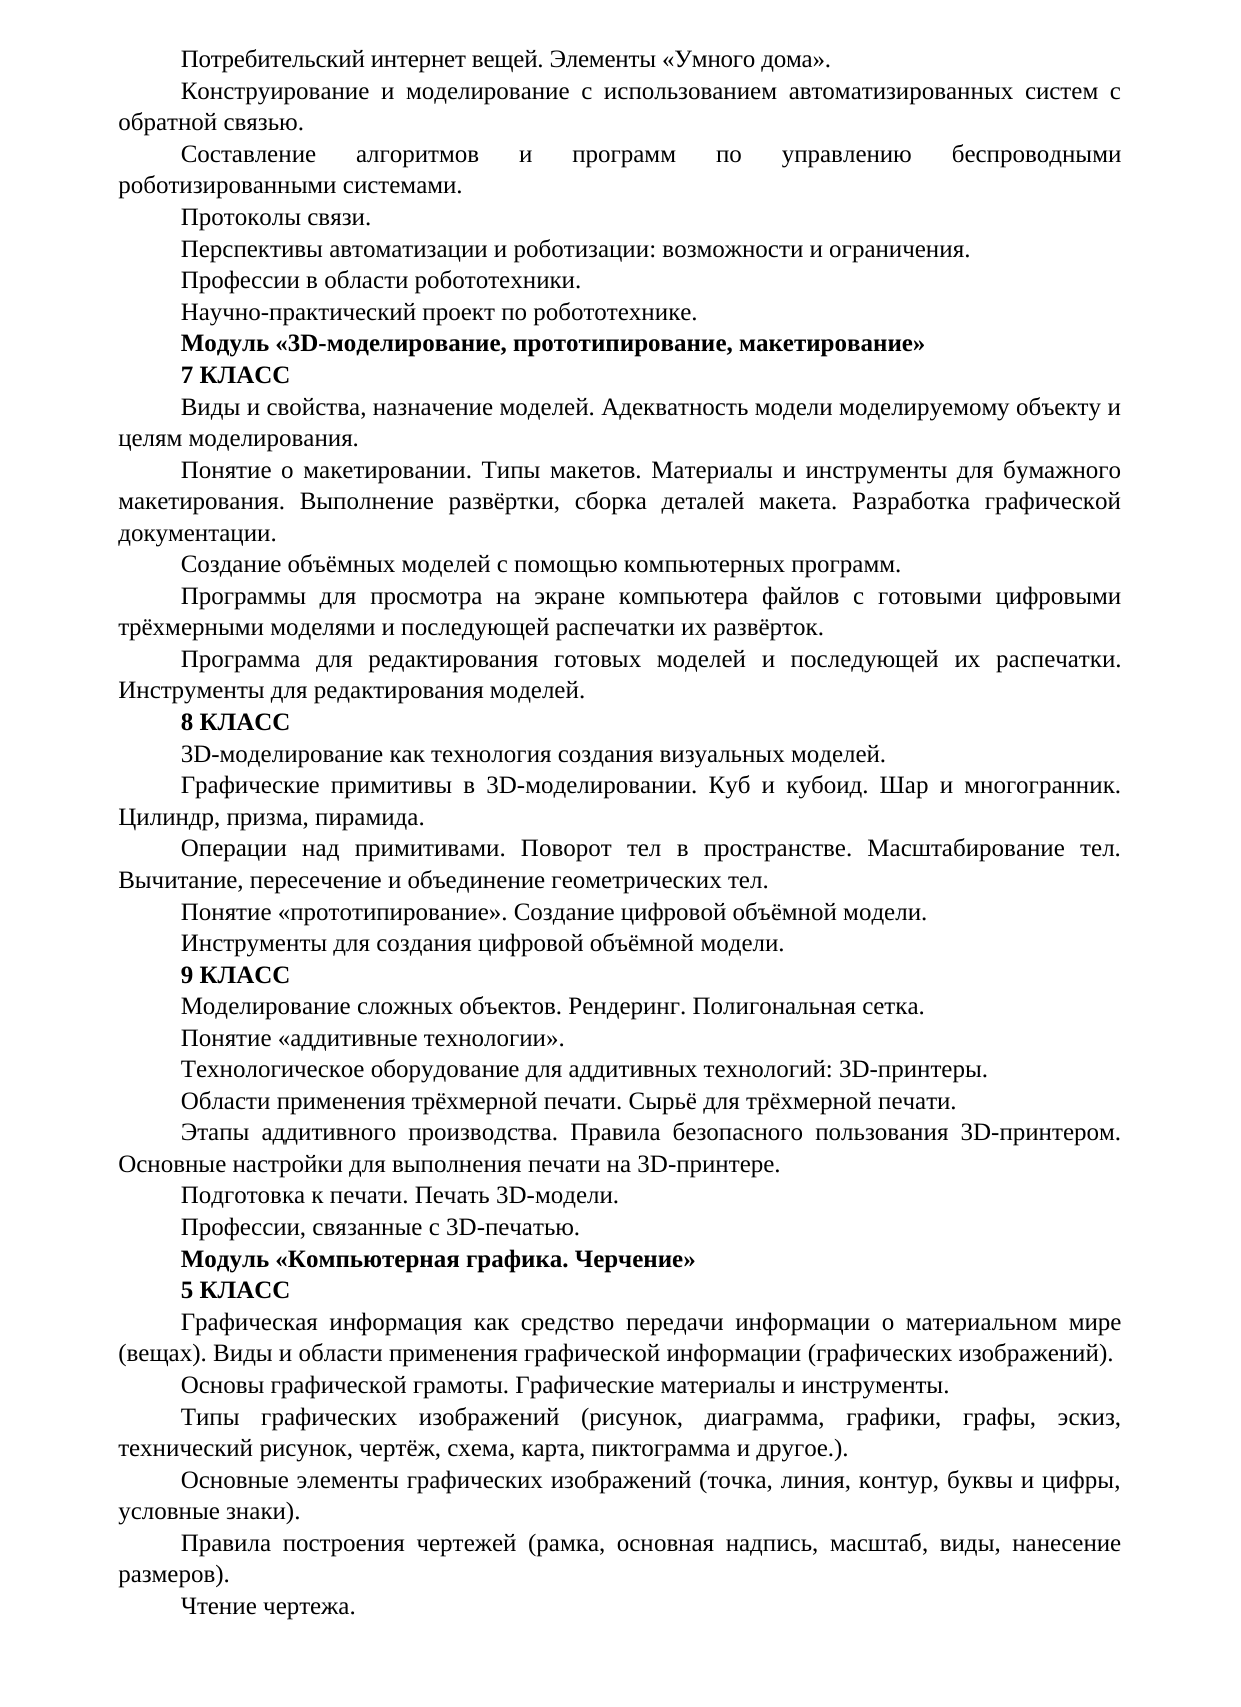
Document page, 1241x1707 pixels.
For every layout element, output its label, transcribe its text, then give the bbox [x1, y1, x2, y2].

text Понятие «прототипирование». Создание цифровой объёмной модели. [118, 897, 1122, 925]
text Понятие «аддитивные технологии». [118, 1023, 1122, 1052]
text Моделирование сложных объектов. Рендеринг. Полигональная сетка. [118, 991, 1122, 1020]
text Технологическое оборудование для аддитивных технологий: 3D-принтеры. [118, 1054, 1122, 1083]
text Инструменты для создания цифровой объёмной модели. [118, 928, 1122, 957]
text Области применения трёхмерной печати. Сырьё для трёхмерной печати. [118, 1086, 1122, 1115]
text 7 КЛАСС [118, 360, 1122, 389]
text Основные элементы графических изображений (точка, линия, контур, буквы и цифры, условные знаки). [118, 1465, 1122, 1525]
text Чтение чертежа. [118, 1591, 1122, 1620]
text Типы графических изображений (рисунок, диаграмма, графики, графы, эскиз, технический рисунок, чертёж, схема, карта, пиктограмма и другое.). [118, 1402, 1122, 1462]
text Операции над примитивами. Поворот тел в пространстве. Масштабирование тел. Вычитание, пересечение и объединение геометрических тел. [118, 833, 1122, 894]
text Правила построения чертежей (рамка, основная надпись, масштаб, виды, нанесение размеров). [118, 1528, 1122, 1588]
text Научно-практический проект по робототехнике. [118, 297, 1122, 326]
text Потребительский интернет вещей. Элементы «Умного дома». [118, 44, 1122, 73]
text 3D-моделирование как технология создания визуальных моделей. [118, 739, 1122, 767]
text 9 КЛАСС [118, 960, 1122, 988]
text Конструирование и моделирование с использованием автоматизированных систем с обратной связью. [118, 76, 1122, 136]
text Понятие о макетировании. Типы макетов. Материалы и инструменты для бумажного макетирования. Выполнение развёртки, сборка деталей макета. Разработка графической документации. [118, 455, 1122, 547]
text Программы для просмотра на экране компьютера файлов с готовыми цифровыми трёхмерными моделями и последующей распечатки их развёрток. [118, 581, 1122, 641]
text 5 КЛАСС [118, 1275, 1122, 1304]
text Графические примитивы в 3D-моделировании. Куб и кубоид. Шар и многогранник. Цилиндр, призма, пирамида. [118, 770, 1122, 831]
text Профессии, связанные с 3D-печатью. [118, 1212, 1122, 1241]
text Графическая информация как средство передачи информации о материальном мире (вещах). Виды и области применения графической информации (графических изображений). [118, 1307, 1122, 1367]
text Основы графической грамоты. Графические материалы и инструменты. [118, 1370, 1122, 1399]
text Перспективы автоматизации и роботизации: возможности и ограничения. [118, 234, 1122, 262]
text Создание объёмных моделей с помощью компьютерных программ. [118, 549, 1122, 578]
text Профессии в области робототехники. [118, 265, 1122, 294]
text Модуль «3D-моделирование, прототипирование, макетирование» [118, 328, 1122, 357]
text 8 КЛАСС [118, 707, 1122, 736]
text Программа для редактирования готовых моделей и последующей их распечатки. Инструменты для редактирования моделей. [118, 644, 1122, 704]
text Этапы аддитивного производства. Правила безопасного пользования 3D-принтером. Основные настройки для выполнения печати на 3D-принтере. [118, 1117, 1122, 1178]
text Виды и свойства, назначение моделей. Адекватность модели моделируемому объекту и целям моделирования. [118, 392, 1122, 452]
text Протоколы связи. [118, 202, 1122, 231]
text Подготовка к печати. Печать 3D-модели. [118, 1181, 1122, 1209]
text Составление алгоритмов и программ по управлению беспроводными роботизированными системами. [118, 139, 1122, 199]
text Модуль «Компьютерная графика. Черчение» [118, 1244, 1122, 1272]
